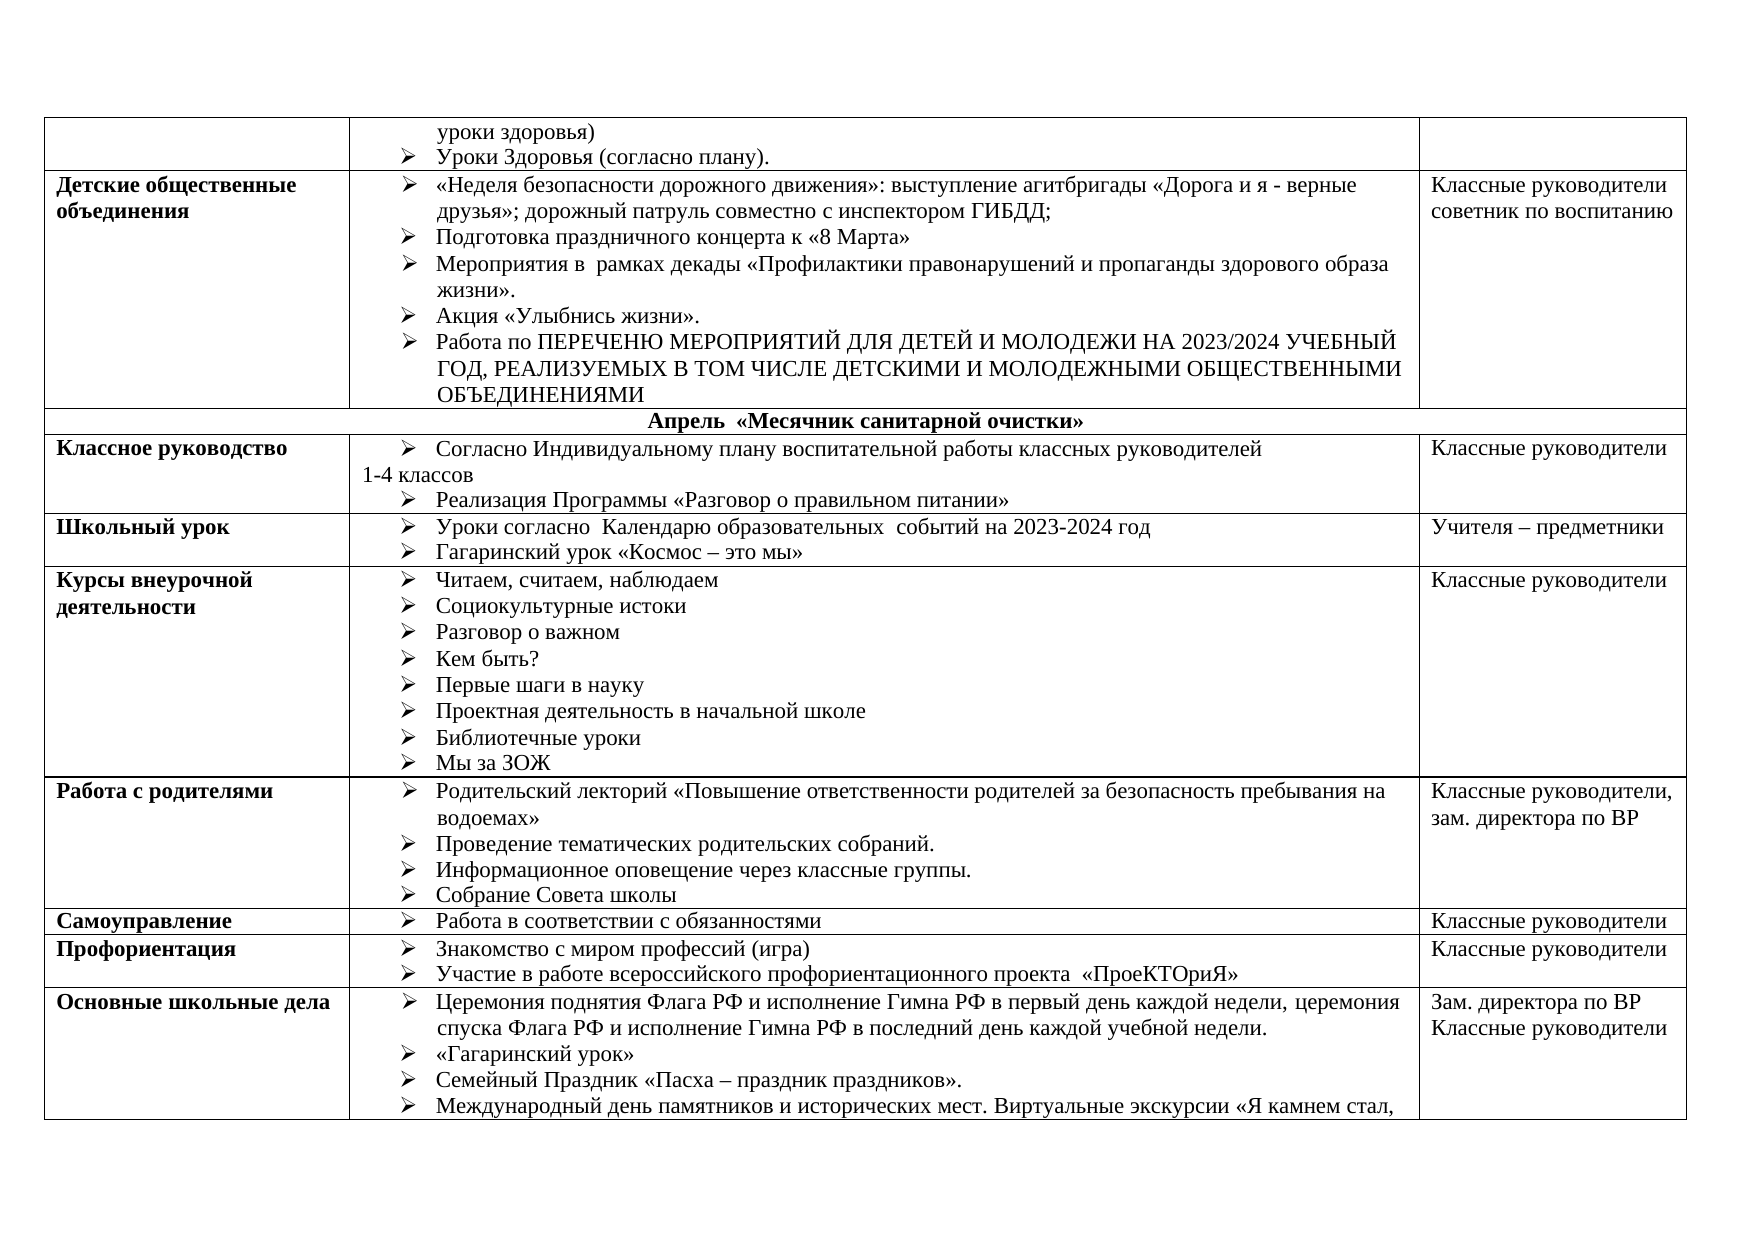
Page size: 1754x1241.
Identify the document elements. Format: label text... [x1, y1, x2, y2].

table_cell Основные школьные дела [45, 988, 349, 1119]
table_cell Самоуправление [45, 909, 349, 934]
table_cell Классные руководители, зам. директора по ВР [1420, 778, 1686, 908]
table_cell Детские общественные объединения [45, 171, 349, 408]
table_cell Знакомство с миром профессий (игра) Участие в работе всероссийского профориентационного проекта «ПроеКТОриЯ» [350, 935, 1419, 987]
table_cell Уроки согласно Календарю образовательных событий на 2023-2024 год Гагаринский урок «Космос – это мы» [350, 514, 1419, 566]
table_cell Классные руководители [1420, 435, 1686, 513]
table_cell Зам. директора по ВР Классные руководители [1420, 988, 1686, 1119]
table_cell Классные руководители [1420, 567, 1686, 776]
table_cell Работа в соответствии с обязанностями [350, 909, 1419, 934]
table_cell Учителя – предметники [1420, 514, 1686, 566]
table_cell «Неделя безопасности дорожного движения»: выступление агитбригады «Дорога и я - верные друзья»; дорожный патруль совместно с инспектором ГИБДД; Подготовка праздничного концерта к «8 Марта» Мероприятия в рамках декады «Профилактики правонарушений и пропаганды здорового образа жизни». Акция «Улыбнись жизни». Работа по ПЕРЕЧЕНЮ МЕРОПРИЯТИЙ ДЛЯ ДЕТЕЙ И МОЛОДЕЖИ НА 2023/2024 УЧЕБНЫЙ ГОД, РЕАЛИЗУЕМЫХ В ТОМ ЧИСЛЕ ДЕТСКИМИ И МОЛОДЕЖНЫМИ ОБЩЕСТВЕННЫМИ ОБЪЕДИНЕНИЯМИ [350, 171, 1419, 408]
table_cell Курсы внеурочной деятельности [45, 567, 349, 776]
table_cell Школьный урок [45, 514, 349, 566]
table_cell Родительский лекторий «Повышение ответственности родителей за безопасность пребывания на водоемах» Проведение тематических родительских собраний. Информационное оповещение через классные группы. Собрание Совета школы [350, 778, 1419, 908]
table_cell Классные руководители советник по воспитанию [1420, 171, 1686, 408]
table_cell Классные руководители [1420, 935, 1686, 987]
table_cell Профориентация [45, 935, 349, 987]
table_header [45, 118, 349, 170]
table_cell Церемония поднятия Флага РФ и исполнение Гимна РФ в первый день каждой недели, церемония спуска Флага РФ и исполнение Гимна РФ в последний день каждой учебной недели. «Гагаринский урок» Семейный Праздник «Пасха – праздник праздников». Международный день памятников и исторических мест. Виртуальные экскурсии «Я камнем стал, [350, 988, 1419, 1119]
table_cell Согласно Индивидуальному плану воспитательной работы классных руководителей 1-4 классов Реализация Программы «Разговор о правильном питании» [350, 435, 1419, 513]
table_cell Классные руководители [1420, 909, 1686, 934]
table_header [1420, 118, 1686, 170]
table_cell Работа с родителями [45, 778, 349, 908]
table_header уроки здоровья) Уроки Здоровья (согласно плану). [350, 118, 1419, 170]
table_cell Читаем, считаем, наблюдаем Социокультурные истоки Разговор о важном Кем быть? Первые шаги в науку Проектная деятельность в начальной школе Библиотечные уроки Мы за ЗОЖ [350, 567, 1419, 776]
table_cell Классное руководство [45, 435, 349, 513]
table_cell Апрель «Месячник санитарной очистки» [45, 409, 1686, 434]
